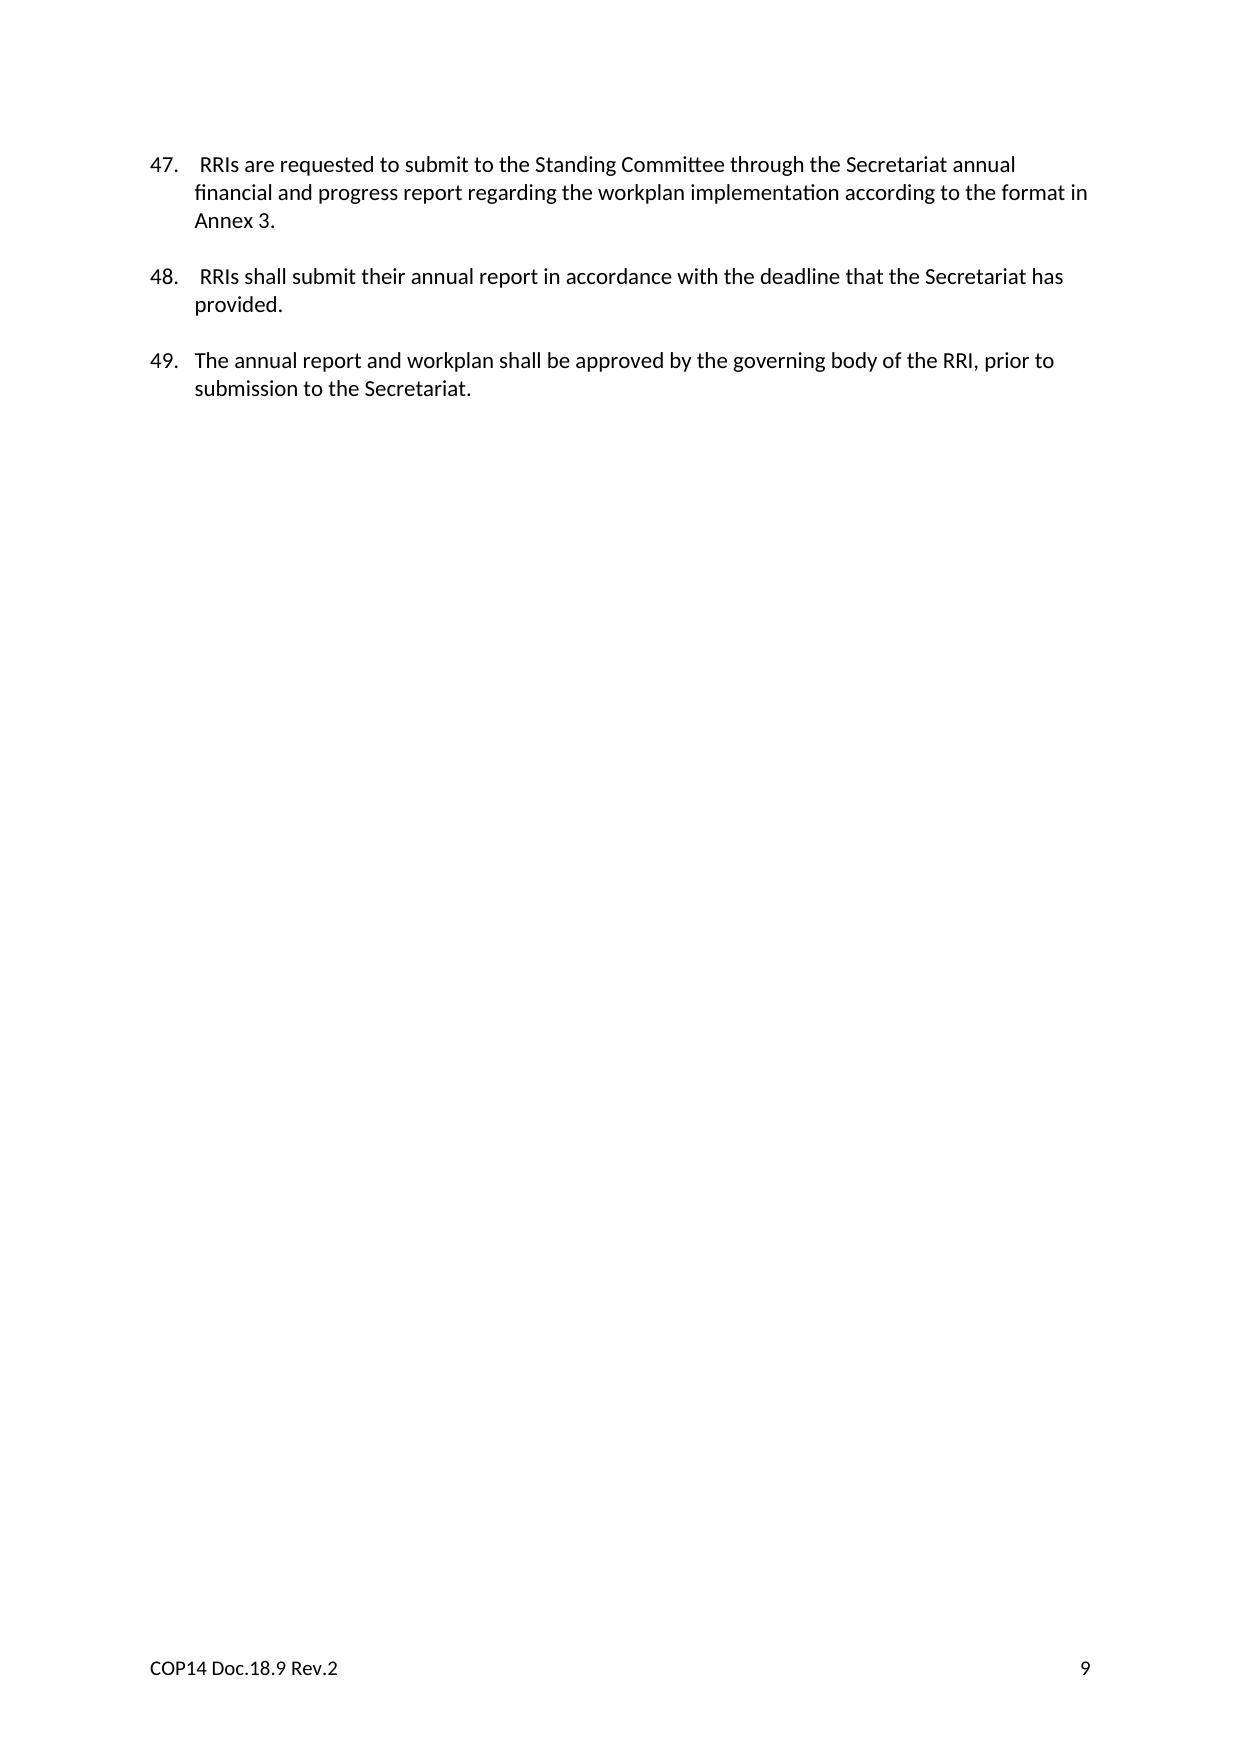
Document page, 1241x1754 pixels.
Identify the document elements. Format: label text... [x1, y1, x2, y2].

text 49. The annual report and workplan shall be approved by the governing body of the RRI, prior to submission to the Secretariat. [150, 346, 1090, 402]
text 48. RRIs shall submit their annual report in accordance with the deadline that the Secretariat has provided. [150, 262, 1090, 318]
text 47. RRIs are requested to submit to the Standing Committee through the Secretariat annual financial and progress report regarding the workplan implementation according to the format in Annex 3. [150, 150, 1090, 234]
